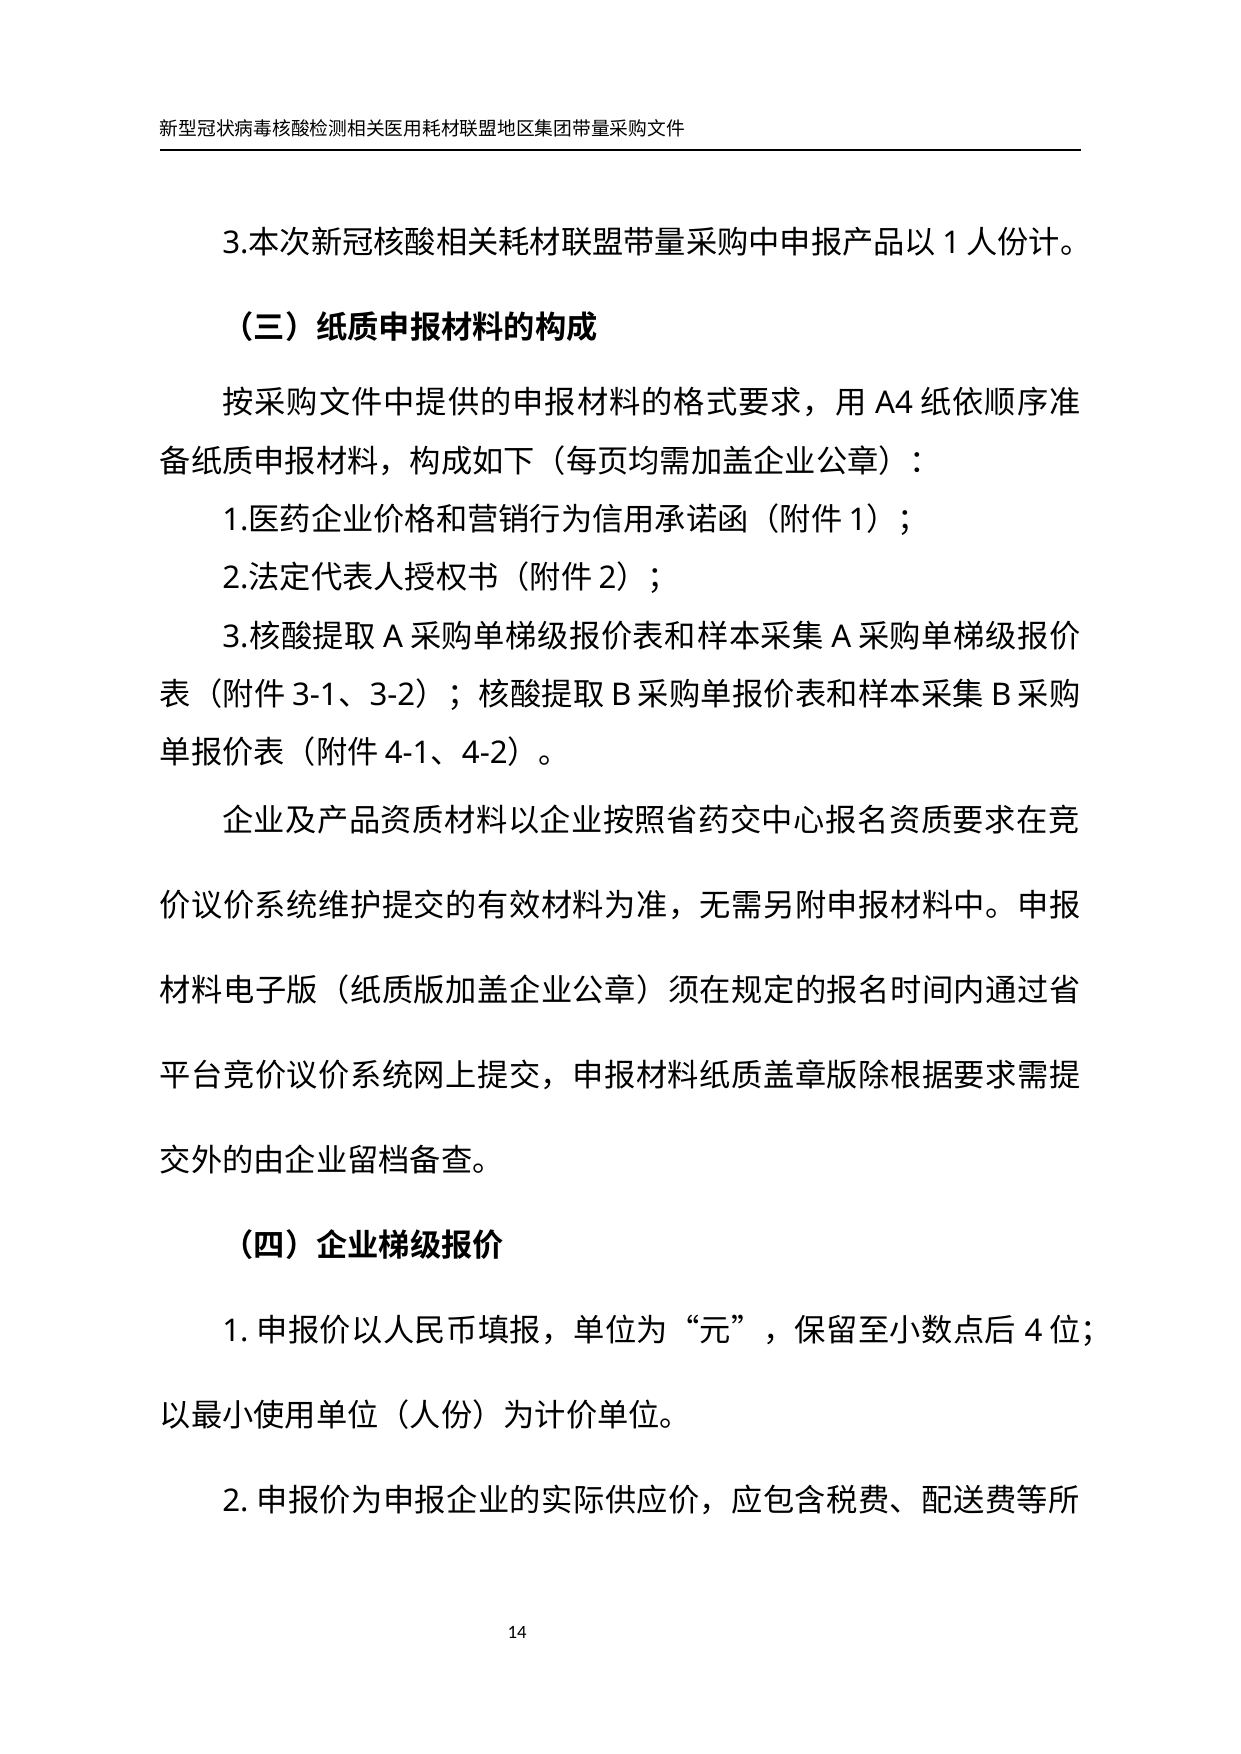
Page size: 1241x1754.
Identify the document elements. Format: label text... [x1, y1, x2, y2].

text （三）纸质申报材料的构成 [159, 282, 1081, 367]
text 2.法定代表人授权书（附件2）； [159, 542, 1081, 600]
text （四）企业梯级报价 [159, 1200, 1081, 1285]
text 3.核酸提取A采购单梯级报价表和样本采集A采购单梯级报价表（附件3-1、3-2）；核酸提取B采购单报价表和样本采集B采购单报价表（附件4-1、4-2）。 [159, 600, 1081, 775]
text 3.本次新冠核酸相关耗材联盟带量采购中申报产品以1人份计。 [159, 197, 1081, 282]
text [159, 1455, 1081, 1540]
text 1. 申报价以人民币填报，单位为“元”，保留至小数点后4位；以最小使用单位（人份）为计价单位。 [159, 1285, 1081, 1455]
text 1.医药企业价格和营销行为信用承诺函（附件1）； [159, 484, 1081, 542]
text 企业及产品资质材料以企业按照省药交中心报名资质要求在竞价议价系统维护提交的有效材料为准，无需另附申报材料中。申报材料电子版（纸质版加盖企业公章）须在规定的报名时间内通过省平台竞价议价系统网上提交，申报材料纸质盖章版除根据要求需提交外的由企业留档备查。 [159, 775, 1081, 1200]
text 按采购文件中提供的申报材料的格式要求，用A4纸依顺序准备纸质申报材料，构成如下（每页均需加盖企业公章）： [159, 367, 1081, 484]
